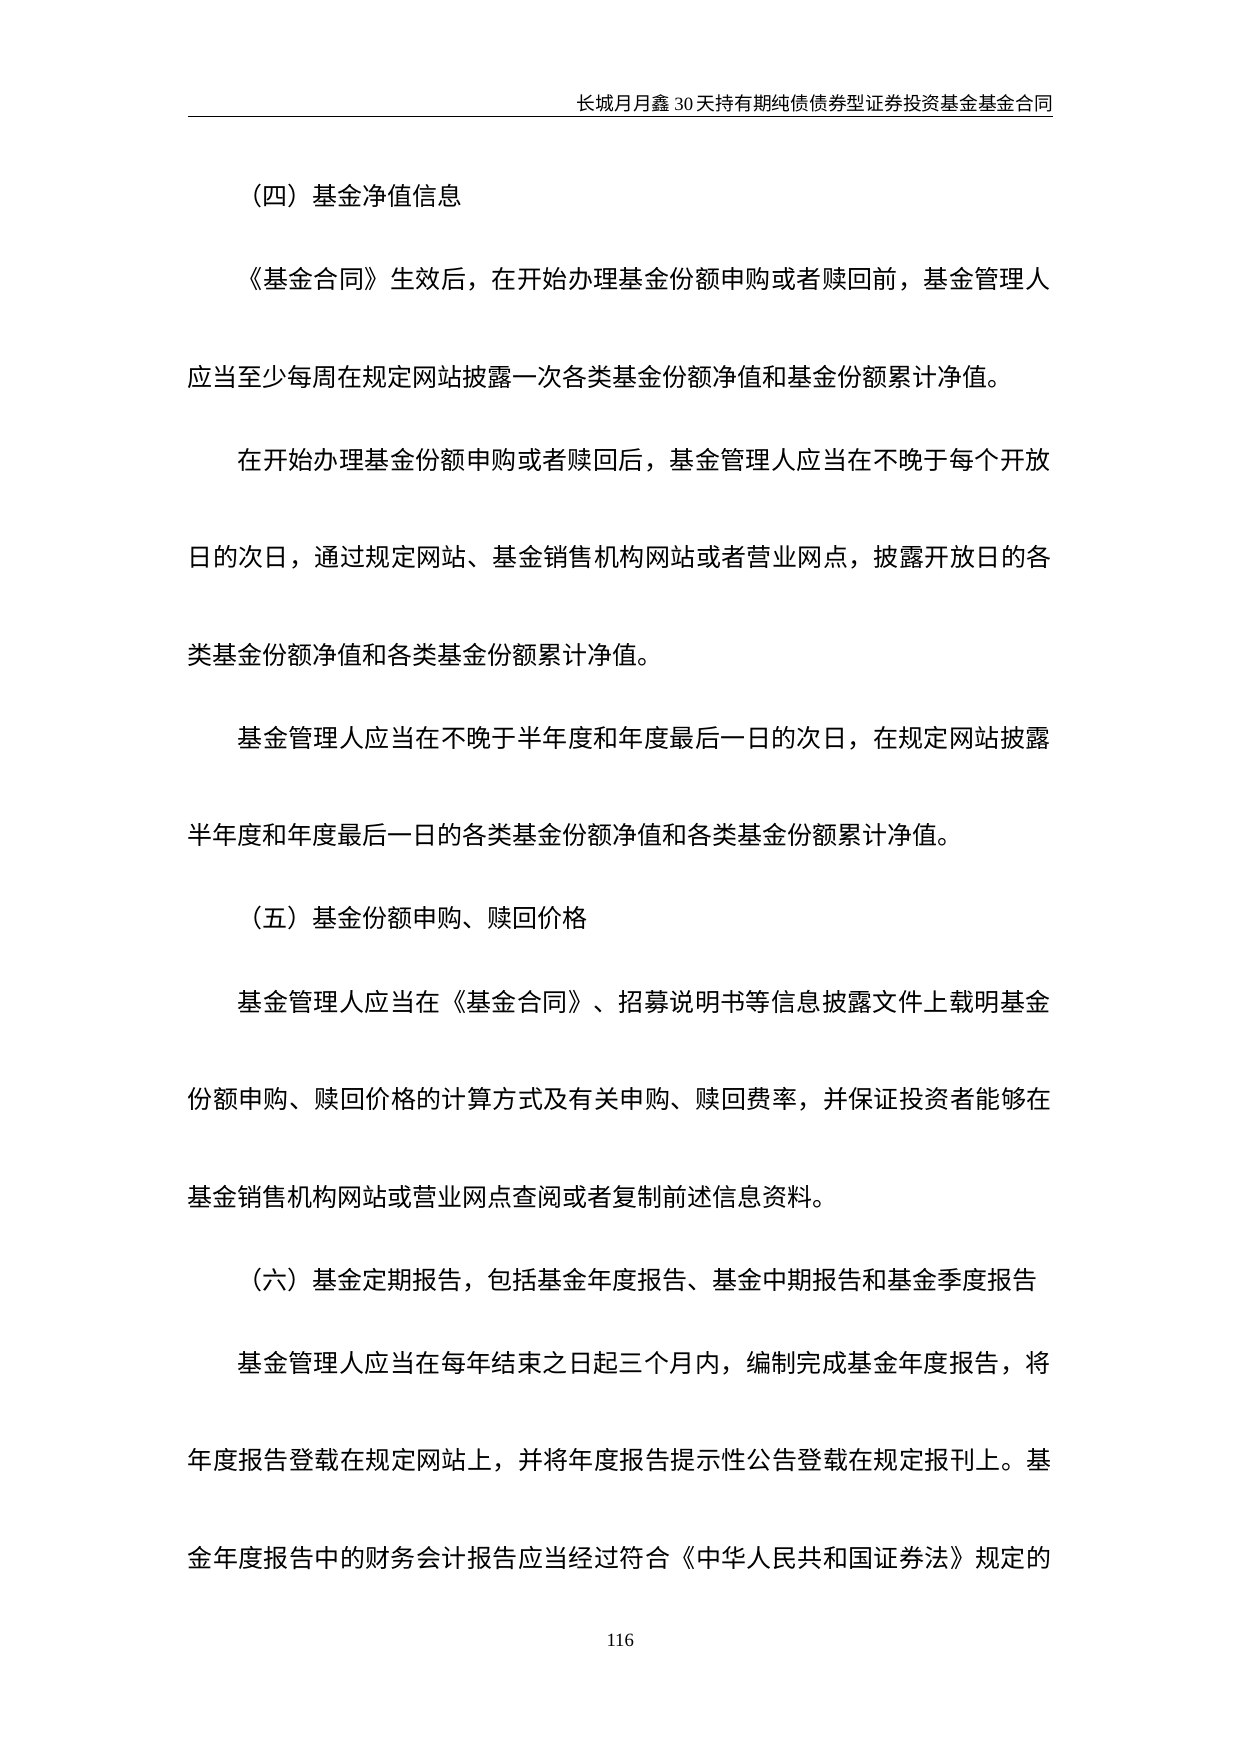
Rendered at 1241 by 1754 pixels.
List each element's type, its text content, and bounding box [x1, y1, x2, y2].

text （四）基金净值信息 [187, 162, 1053, 227]
text （六）基金定期报告，包括基金年度报告、基金中期报告和基金季度报告 [187, 1246, 1053, 1311]
text 基金管理人应当在不晚于半年度和年度最后一日的次日，在规定网站披露半年度和年度最后一日的各类基金份额净值和各类基金份额累计净值。 [187, 704, 1053, 866]
text （五）基金份额申购、赎回价格 [187, 884, 1053, 949]
text 在开始办理基金份额申购或者赎回后，基金管理人应当在不晚于每个开放日的次日，通过规定网站、基金销售机构网站或者营业网点，披露开放日的各类基金份额净值和各类基金份额累计净值。 [187, 426, 1053, 686]
text 基金管理人应当在《基金合同》、招募说明书等信息披露文件上载明基金份额申购、赎回价格的计算方式及有关申购、赎回费率，并保证投资者能够在基金销售机构网站或营业网点查阅或者复制前述信息资料。 [187, 968, 1053, 1228]
text 《基金合同》生效后，在开始办理基金份额申购或者赎回前，基金管理人应当至少每周在规定网站披露一次各类基金份额净值和基金份额累计净值。 [187, 245, 1053, 408]
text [187, 1329, 1053, 1589]
